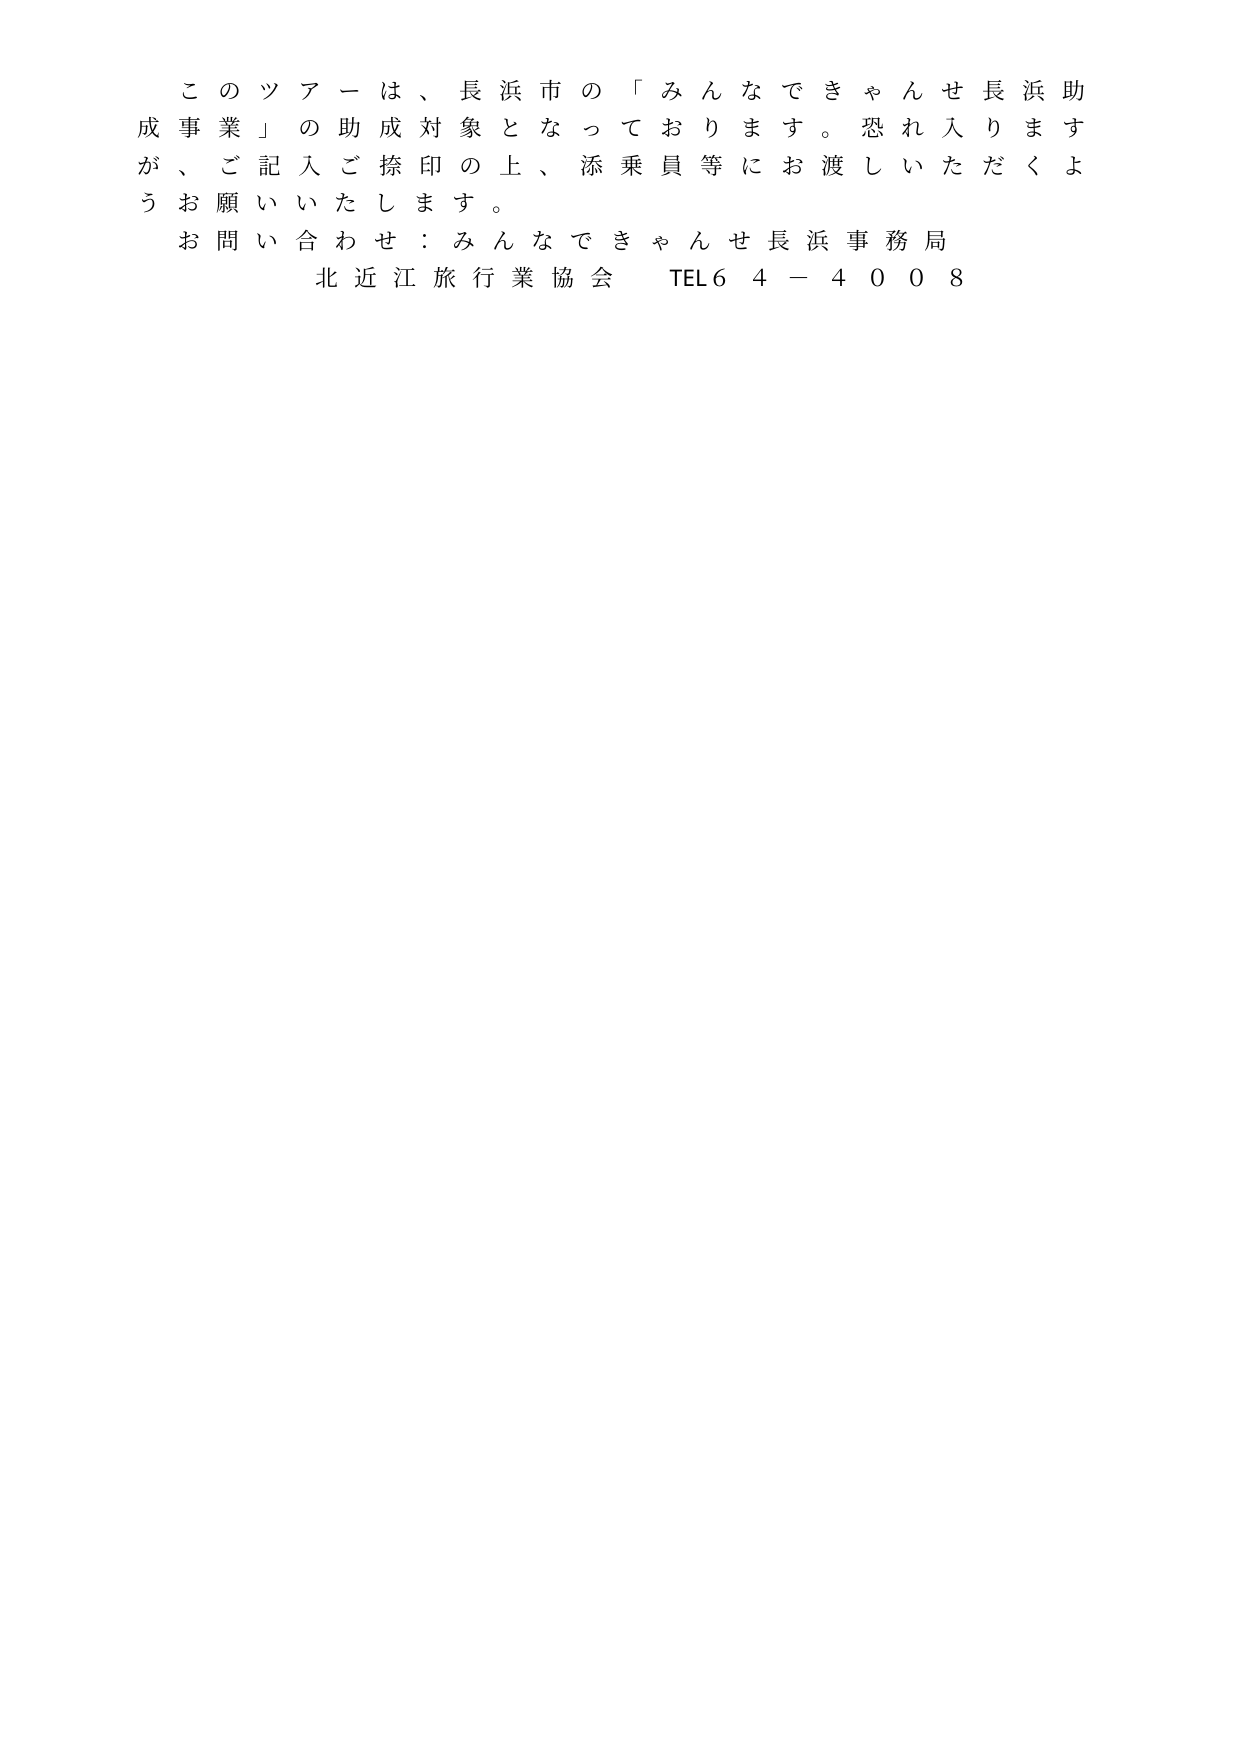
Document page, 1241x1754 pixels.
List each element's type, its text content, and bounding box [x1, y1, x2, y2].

text このツアーは、長浜市の「みんなできゃんせ長浜助成事業」の助成対象となっております。恐れ入りますが、ご記入ご捺印の上、添乗員等にお渡しいただくようお願いいたします。 [138, 71, 1102, 221]
text お問い合わせ：みんなできゃんせ長浜事務局 [138, 221, 1102, 258]
text 北近江旅行業協会 TEL６４－４００８ [138, 258, 1102, 296]
